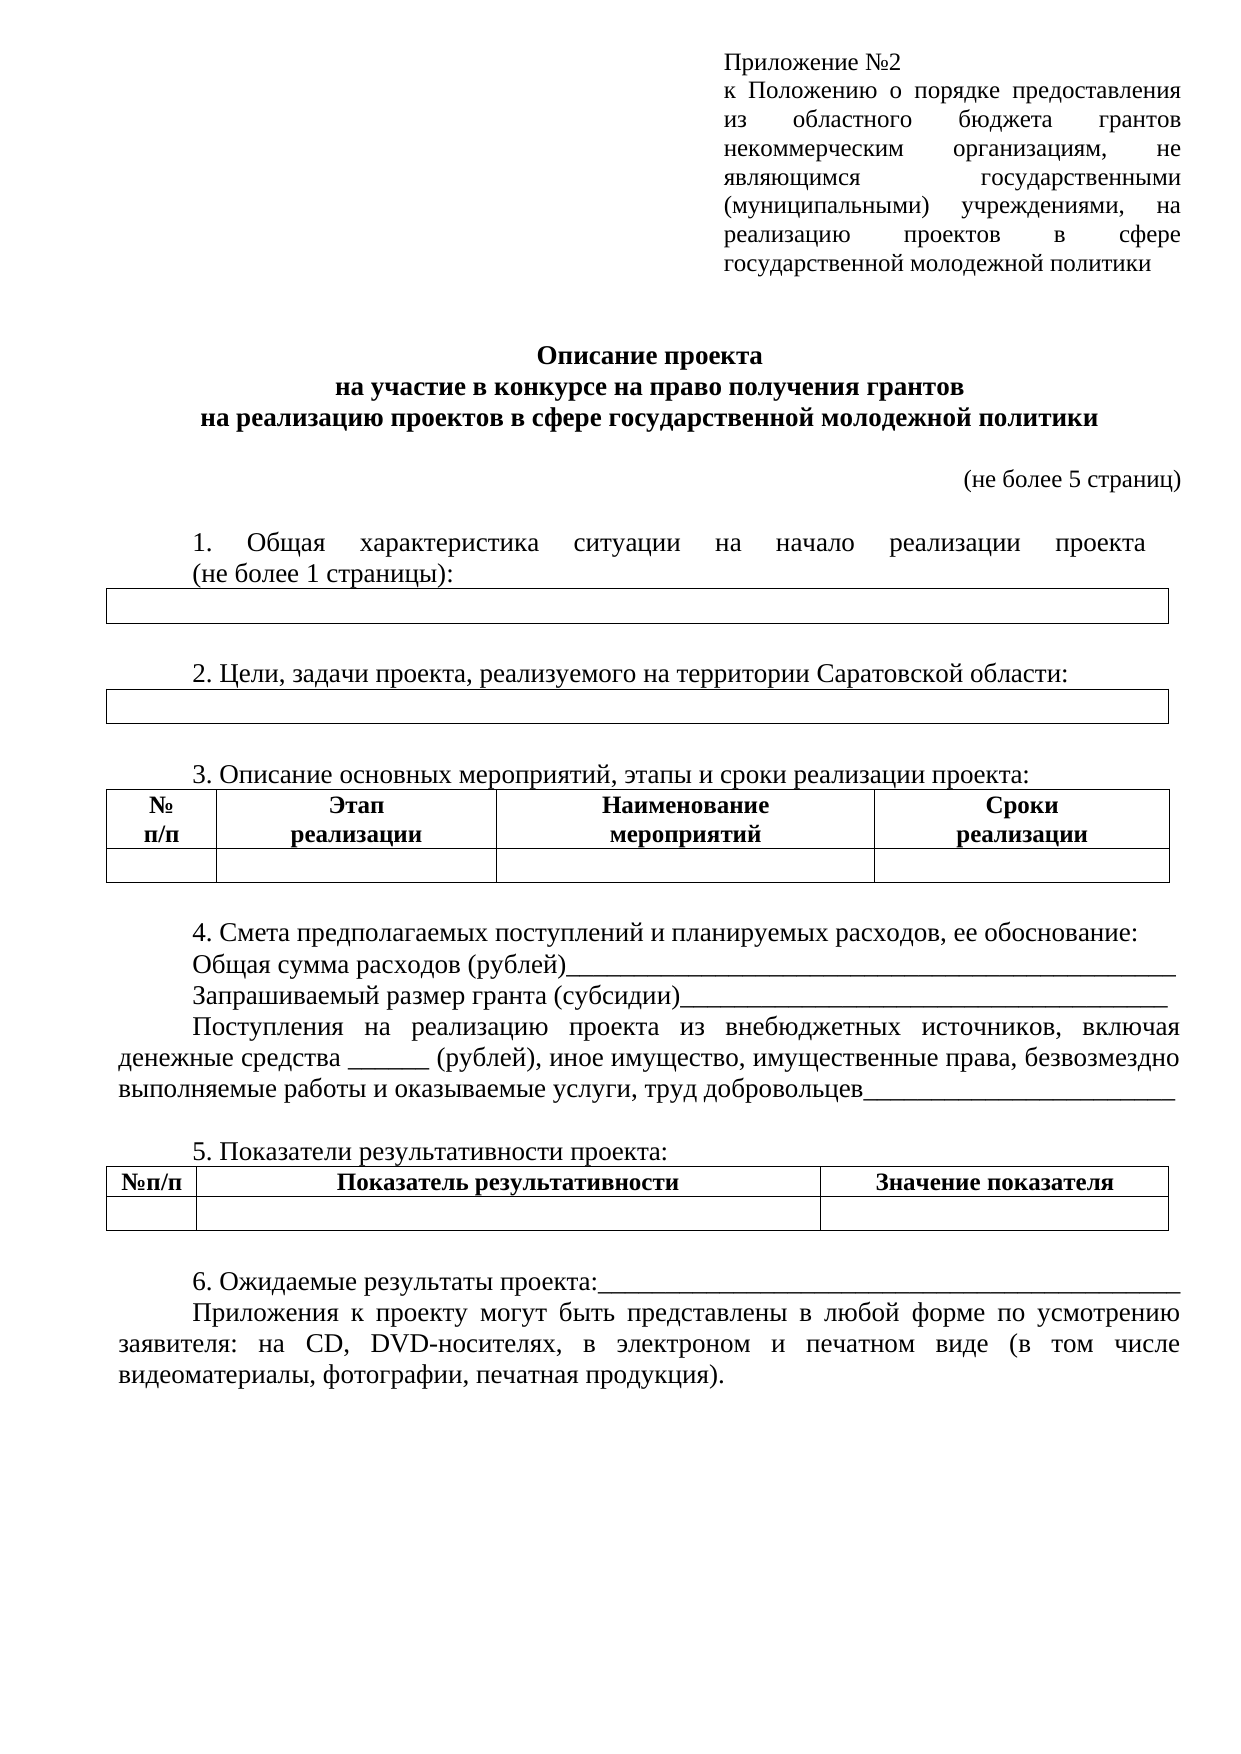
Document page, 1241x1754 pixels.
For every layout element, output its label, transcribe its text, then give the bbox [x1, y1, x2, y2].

text на участие в конкурсе на право получения грантов [118, 370, 1181, 401]
list Поступления на реализацию проекта из внебюджетных источников, включая денежные средства ______ (рублей), иное имущество, имущественные права, безвозмездно выполняемые работы и оказываемые услуги, труд добровольцев_______________________ [118, 1010, 1181, 1103]
list 4. Смета предполагаемых поступлений и планируемых расходов, ее обоснование: [118, 917, 1181, 948]
text 6. Ожидаемые результаты проекта:___________________________________________ [118, 1265, 1181, 1296]
table_header № п/п [107, 790, 216, 847]
table_cell [217, 849, 496, 882]
list 3. Описание основных мероприятий, этапы и сроки реализации проекта: [192, 758, 1181, 789]
list 5. Показатели результативности проекта: [192, 1134, 1181, 1166]
text к Положению о порядке предоставления из областного бюджета грантов некоммерческим организациям, не являющимся государственными (муниципальными) учреждениями, на реализацию проектов в сфере государственной молодежной политики [723, 76, 1181, 277]
table_cell [497, 849, 874, 882]
table_cell [107, 849, 216, 882]
list 1. Общая характеристика ситуации на начало реализации проекта (не более 1 страницы): [192, 526, 1181, 588]
table_cell [197, 1197, 820, 1230]
table_cell [821, 1197, 1168, 1230]
table_cell [875, 849, 1169, 882]
table_header [107, 690, 1168, 723]
text (не более 5 страниц) [118, 464, 1181, 492]
list Запрашиваемый размер гранта (субсидии)____________________________________ [118, 979, 1181, 1010]
text Описание проекта [118, 339, 1181, 370]
text Приложения к проекту могут быть представлены в любой форме по усмотрению заявителя: на CD, DVD-носителях, в электроном и печатном виде (в том числе видеоматериалы, фотографии, печатная продукция). [118, 1296, 1181, 1389]
table_header №п/п [107, 1167, 196, 1196]
table_cell [107, 1197, 196, 1230]
text Приложение №2 [723, 47, 1181, 76]
table_header Значение показателя [821, 1167, 1168, 1196]
table_header Сроки реализации [875, 790, 1169, 847]
table_header [107, 589, 1168, 623]
list 2. Цели, задачи проекта, реализуемого на территории Саратовской области: [192, 657, 1181, 688]
text на реализацию проектов в сфере государственной молодежной политики [118, 401, 1181, 432]
table_header Показатель результативности [197, 1167, 820, 1196]
table_header Наименование мероприятий [497, 790, 874, 847]
list Общая сумма расходов (рублей)_____________________________________________ [118, 948, 1181, 979]
table_header Этап реализации [217, 790, 496, 847]
